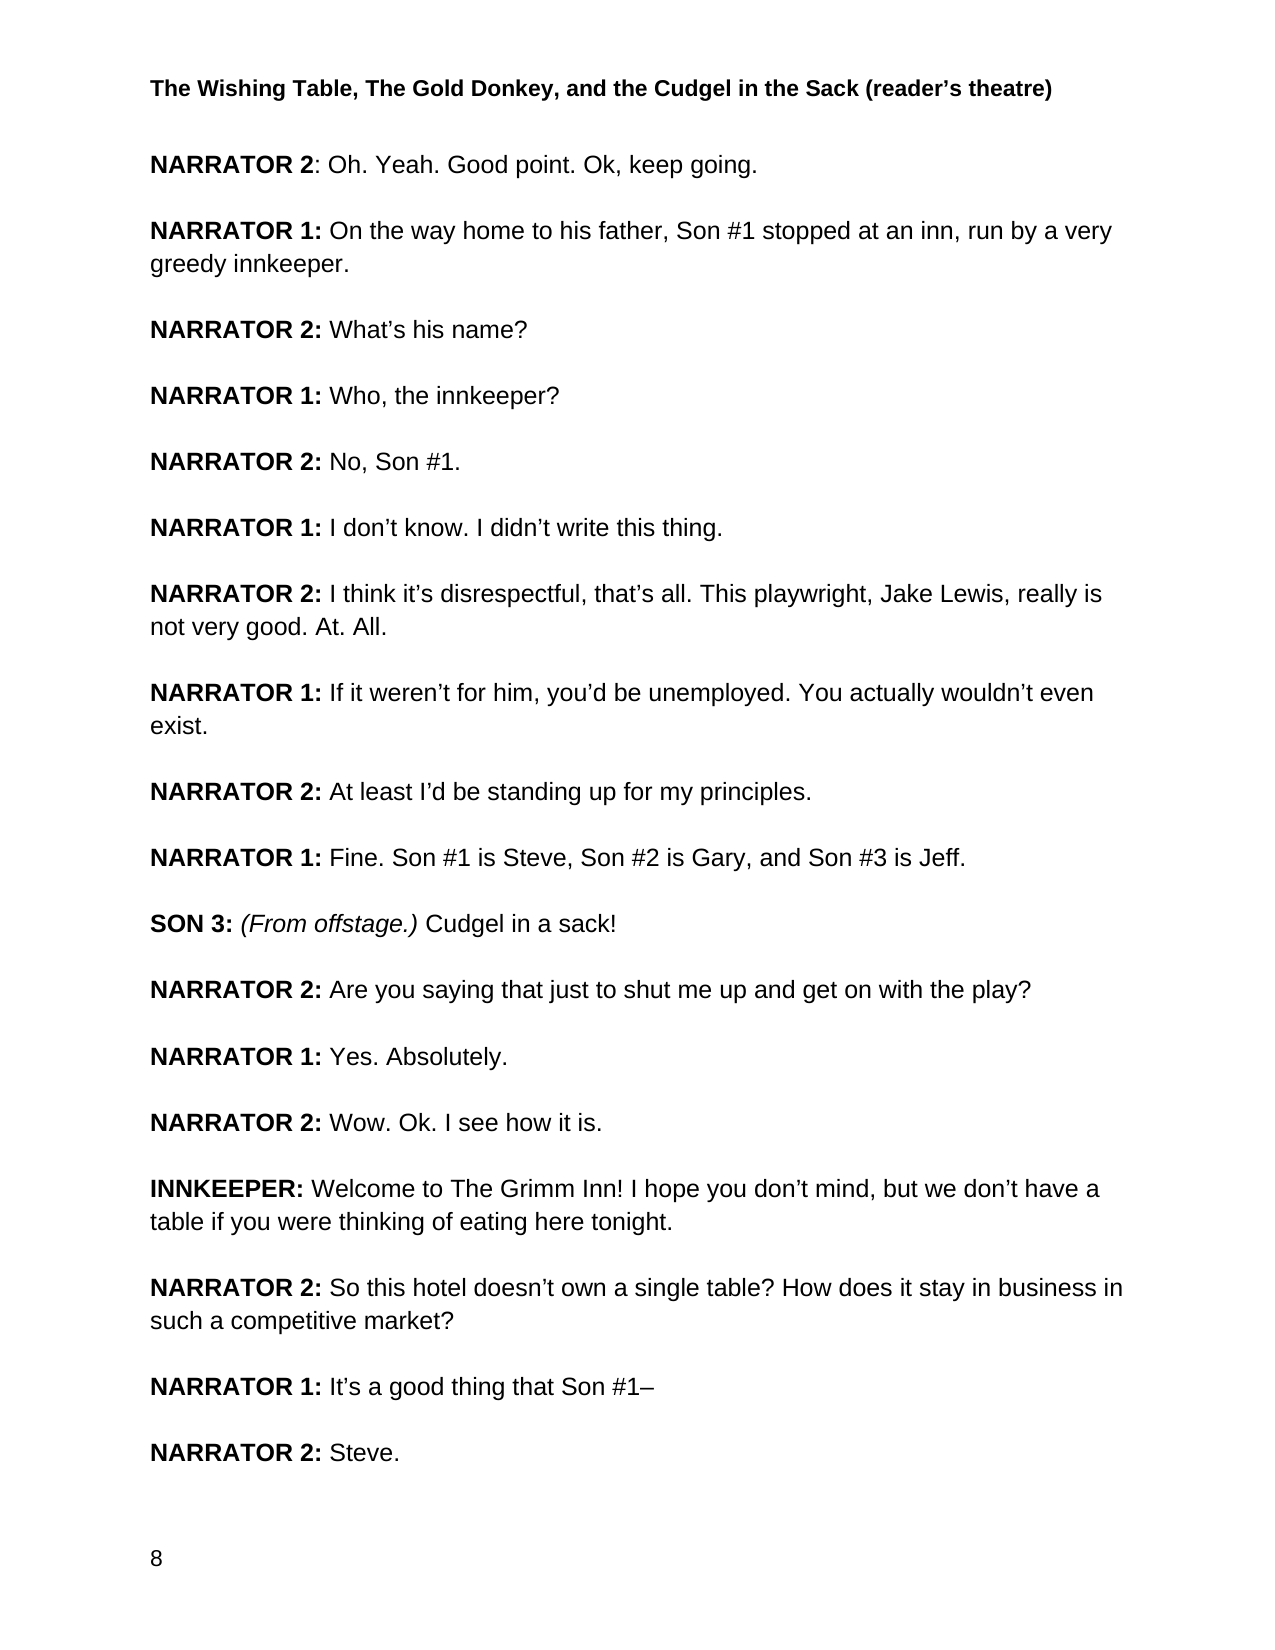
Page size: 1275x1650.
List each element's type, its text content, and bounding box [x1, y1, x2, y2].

text NARRATOR 1: It’s a good thing that Son #1– [150, 1372, 1125, 1401]
text NARRATOR 2: Wow. Ok. I see how it is. [150, 1108, 1125, 1136]
text NARRATOR 2: At least I’d be standing up for my principles. [150, 777, 1125, 806]
text NARRATOR 1: Yes. Absolutely. [150, 1042, 1125, 1070]
text NARRATOR 1: Fine. Son #1 is Steve, Son #2 is Gary, and Son #3 is Jeff. [150, 843, 1125, 872]
text NARRATOR 1: I don’t know. I didn’t write this thing. [150, 513, 1125, 542]
text NARRATOR 2: So this hotel doesn’t own a single table? How does it stay in business in such a competitive market? [150, 1273, 1125, 1334]
text NARRATOR 1: If it weren’t for him, you’d be unemployed. You actually wouldn’t even exist. [150, 678, 1125, 740]
text NARRATOR 2: No, Son #1. [150, 447, 1125, 476]
text NARRATOR 2: Are you saying that just to shut me up and get on with the play? [150, 976, 1125, 1004]
text NARRATOR 1: On the way home to his father, Son #1 stopped at an inn, run by a very greedy innkeeper. [150, 216, 1125, 278]
text NARRATOR 1: Who, the innkeeper? [150, 381, 1125, 410]
text SON 3: (From offstage.) Cudgel in a sack! [150, 909, 1125, 938]
text NARRATOR 2: Steve. [150, 1438, 1125, 1467]
text NARRATOR 2: I think it’s disrespectful, that’s all. This playwright, Jake Lewis, really is not very good. At. All. [150, 579, 1125, 641]
text INNKEEPER: Welcome to The Grimm Inn! I hope you don’t mind, but we don’t have a table if you were thinking of eating here tonight. [150, 1174, 1125, 1235]
text NARRATOR 2: What’s his name? [150, 315, 1125, 344]
text NARRATOR 2: Oh. Yeah. Good point. Ok, keep going. [150, 150, 1125, 179]
